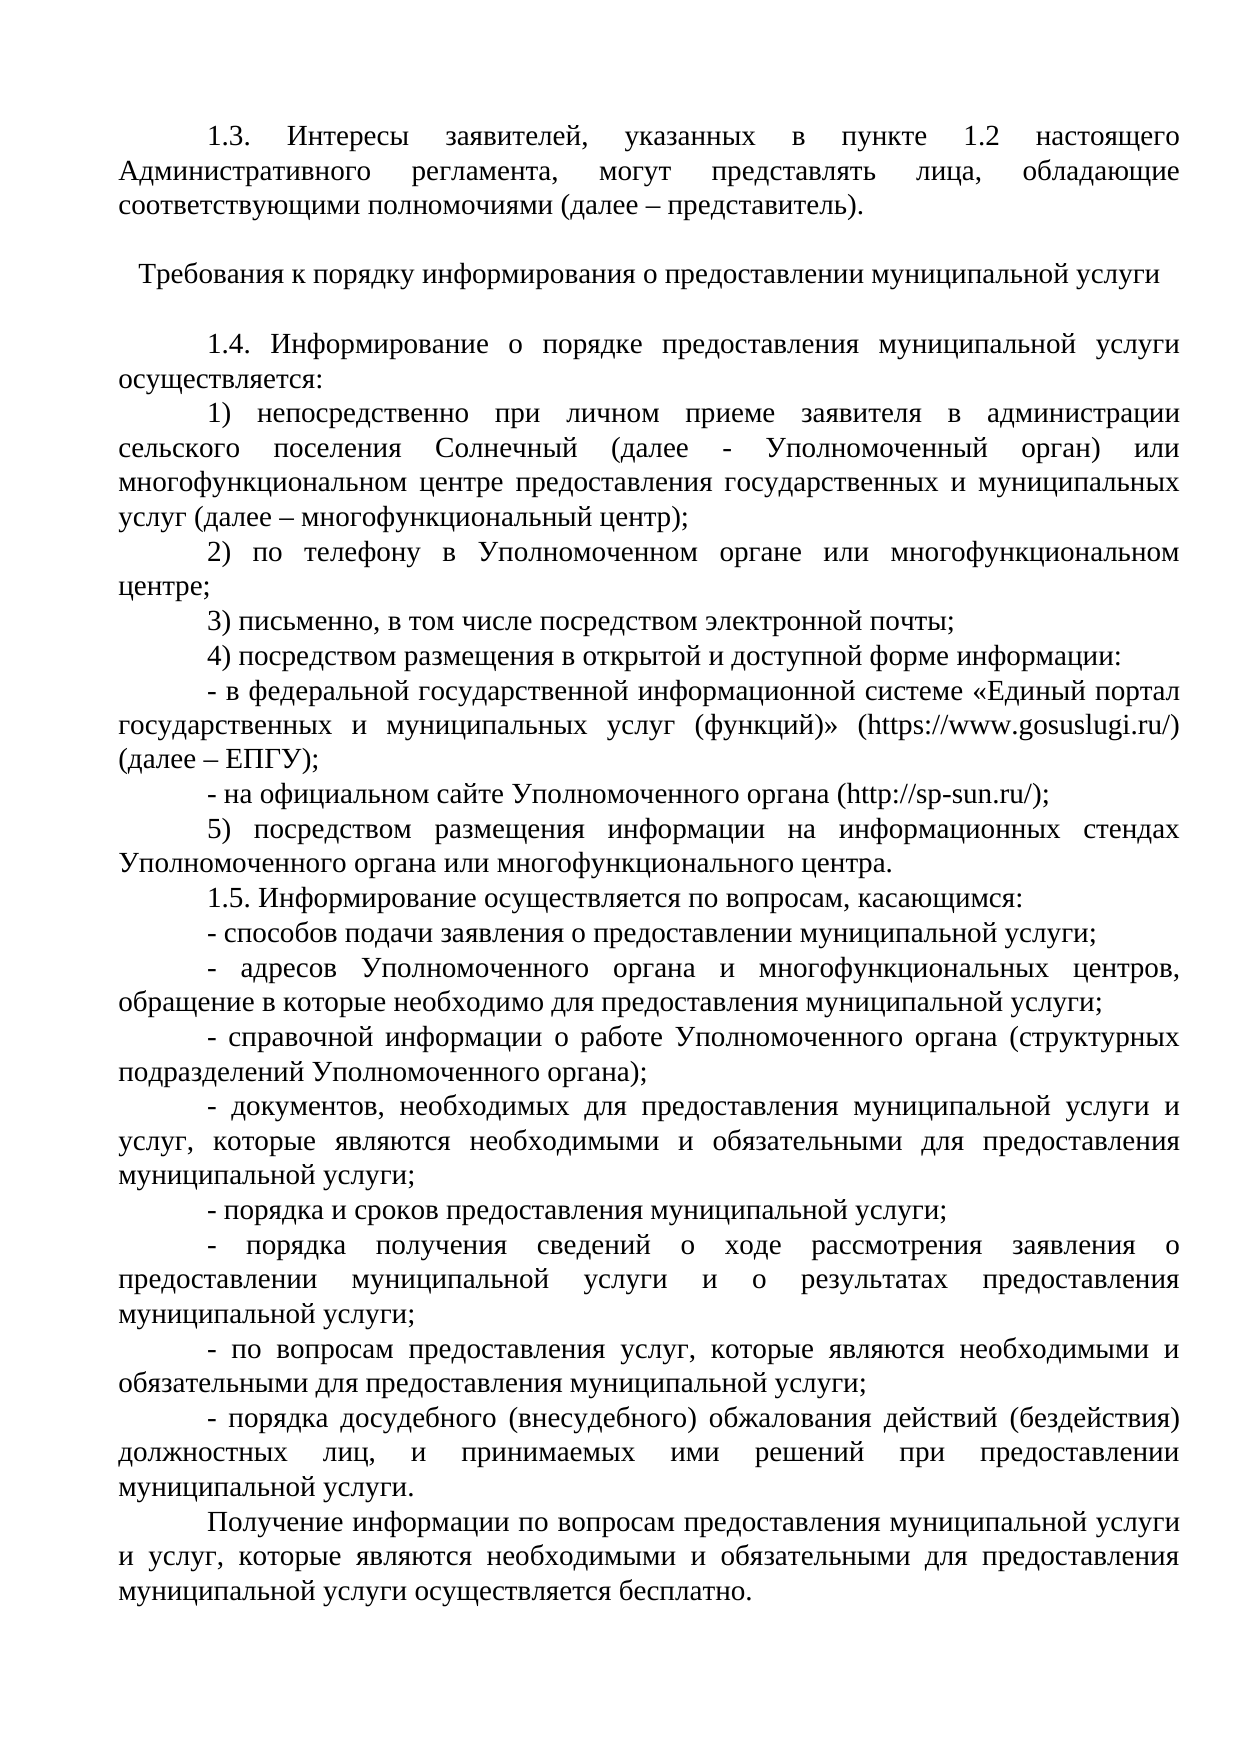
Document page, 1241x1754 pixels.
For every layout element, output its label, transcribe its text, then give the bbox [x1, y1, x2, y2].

text Получение информации по вопросам предоставления муниципальной услуги и услуг, которые являются необходимыми и обязательными для предоставления муниципальной услуги осуществляется бесплатно. [118, 1504, 1181, 1606]
text 1.4. Информирование о порядке предоставления муниципальной услуги осуществляется: [118, 326, 1181, 394]
text 1) непосредственно при личном приеме заявителя в администрации сельского поселения Солнечный (далее - Уполномоченный орган) или многофункциональном центре предоставления государственных и муниципальных услуг (далее – многофункциональный центр); [118, 396, 1181, 532]
text 1.5. Информирование осуществляется по вопросам, касающимся: [118, 880, 1181, 914]
text 5) посредством размещения информации на информационных стендах Уполномоченного органа или многофункционального центра. [118, 811, 1181, 879]
text - способов подачи заявления о предоставлении муниципальной услуги; [118, 915, 1181, 949]
text - адресов Уполномоченного органа и многофункциональных центров, обращение в которые необходимо для предоставления муниципальной услуги; [118, 950, 1181, 1018]
text - порядка досудебного (внесудебного) обжалования действий (бездействия) должностных лиц, и принимаемых ими решений при предоставлении муниципальной услуги. [118, 1400, 1181, 1503]
text 3) письменно, в том числе посредством электронной почты; [118, 603, 1181, 637]
text - документов, необходимых для предоставления муниципальной услуги и услуг, которые являются необходимыми и обязательными для предоставления муниципальной услуги; [118, 1088, 1181, 1191]
text - справочной информации о работе Уполномоченного органа (структурных подразделений Уполномоченного органа); [118, 1019, 1181, 1087]
text Требования к порядку информирования о предоставлении муниципальной услуги [118, 257, 1181, 290]
text 2) по телефону в Уполномоченном органе или многофункциональном центре; [118, 534, 1181, 602]
text - на официальном сайте Уполномоченного органа (http://sp-sun.ru/); [118, 776, 1181, 810]
text - порядка получения сведений о ходе рассмотрения заявления о предоставлении муниципальной услуги и о результатах предоставления муниципальной услуги; [118, 1227, 1181, 1329]
text 1.3. Интересы заявителей, указанных в пункте 1.2 настоящего Административного регламента, могут представлять лица, обладающие соответствующими полномочиями (далее – представитель). [118, 118, 1181, 221]
text - по вопросам предоставления услуг, которые являются необходимыми и обязательными для предоставления муниципальной услуги; [118, 1331, 1181, 1399]
text - в федеральной государственной информационной системе «Единый портал государственных и муниципальных услуг (функций)» (https://www.gosuslugi.ru/) (далее – ЕПГУ); [118, 673, 1181, 775]
text 4) посредством размещения в открытой и доступной форме информации: [118, 638, 1181, 671]
text - порядка и сроков предоставления муниципальной услуги; [118, 1192, 1181, 1226]
